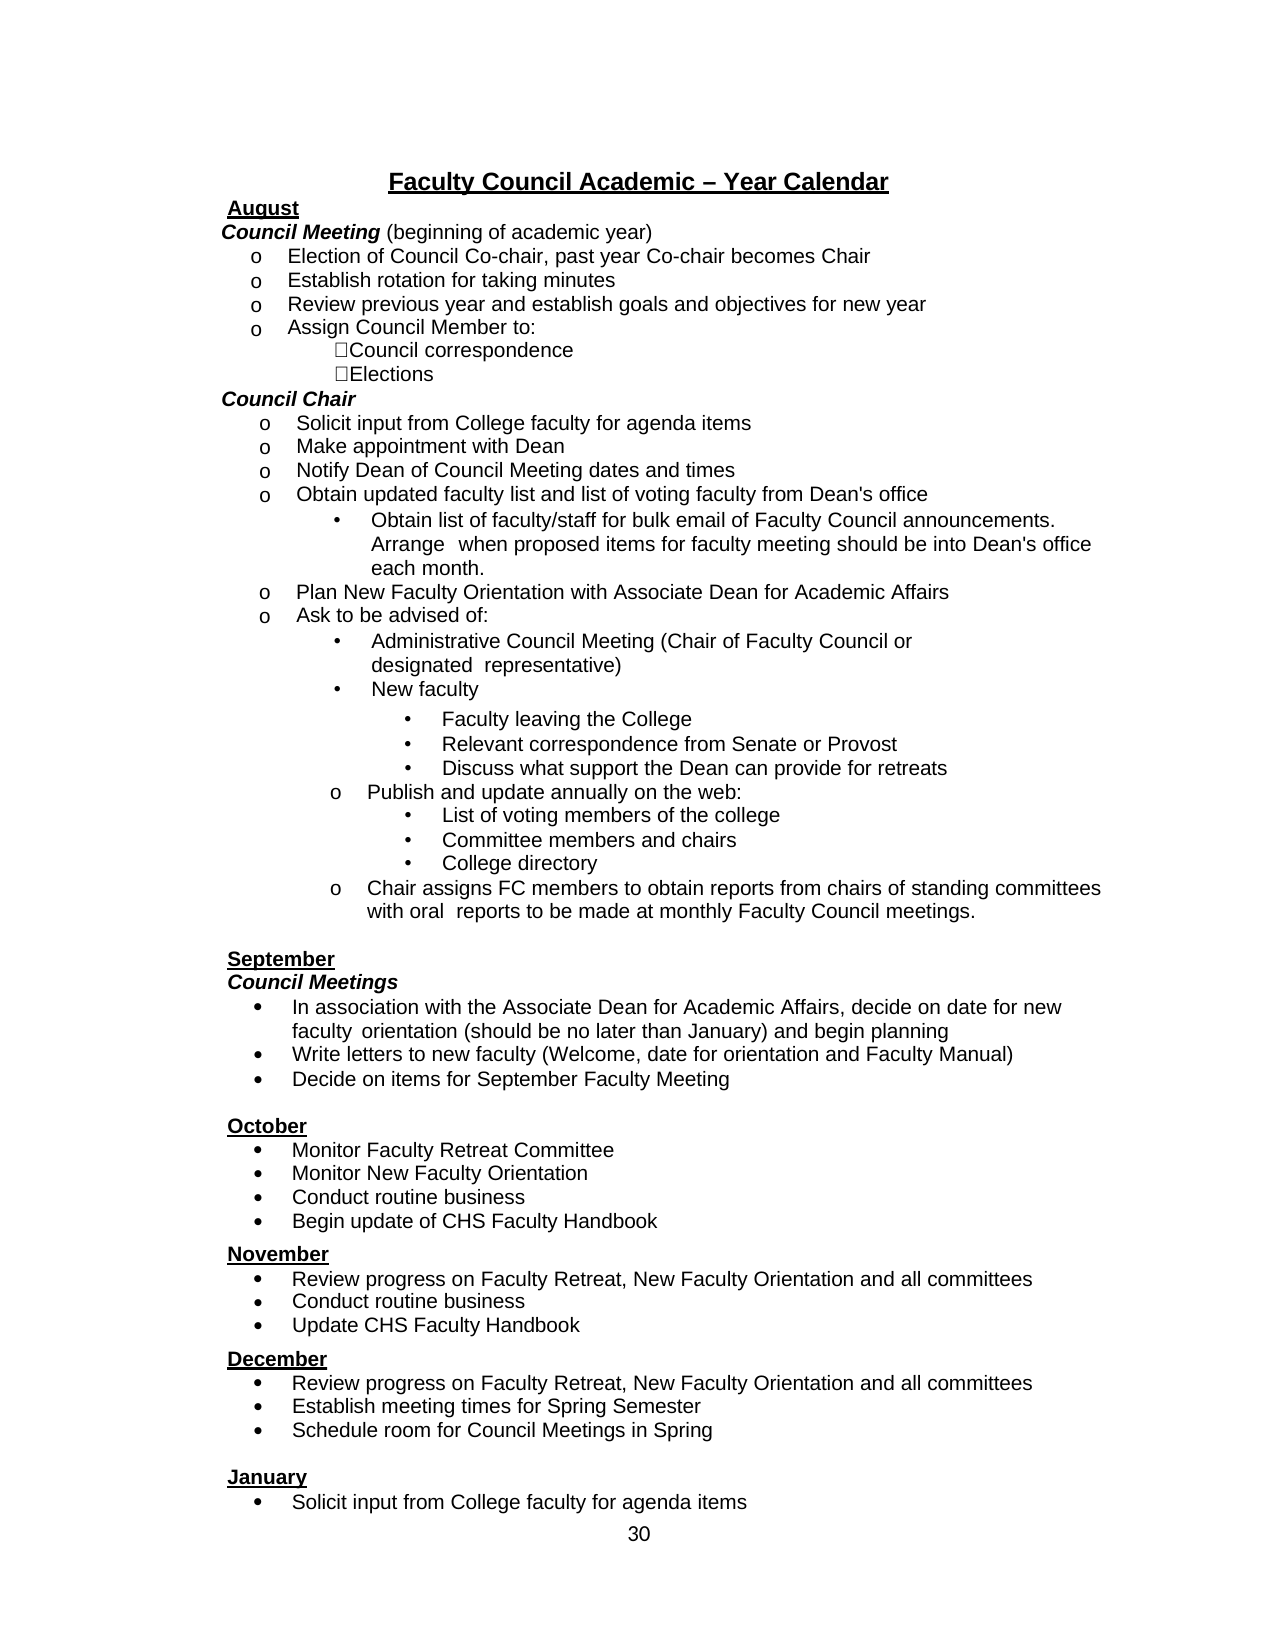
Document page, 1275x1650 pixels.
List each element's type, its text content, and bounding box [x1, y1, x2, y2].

list Monitor New Faculty Orientation [254, 1163, 1142, 1186]
list Conduct routine business [254, 1186, 1142, 1210]
list Establish rotation for taking minutes [250, 269, 1142, 293]
list Assign Council Member to: [250, 317, 1142, 341]
list Review progress on Faculty Retreat, New Faculty Orientation and all committees [254, 1266, 1142, 1291]
list Make appointment with Dean [258, 436, 1142, 459]
list Schedule room for Council Meetings in Spring [254, 1419, 1142, 1444]
text Faculty Council Academic – Year Calendar [135, 167, 1142, 195]
subtitle August [227, 195, 1142, 219]
subtitle Council Chair [183, 386, 1142, 412]
subtitle September [227, 947, 1142, 971]
list Publish and update annually on the web: [329, 779, 1142, 804]
list New faculty [333, 677, 1016, 701]
list College directory [404, 851, 1142, 875]
list List of voting members of the college [404, 804, 1142, 827]
list Committee members and chairs [404, 827, 1142, 851]
subtitle January [227, 1466, 1142, 1489]
list Begin update of CHS Faculty Handbook [254, 1210, 1142, 1234]
list Relevant correspondence from Senate or Provost [404, 731, 1142, 755]
list Establish meeting times for Spring Semester [254, 1395, 1142, 1419]
list Monitor Faculty Retreat Committee [254, 1138, 1142, 1163]
list Decide on items for September Faculty Meeting [254, 1067, 1142, 1092]
list Notify Dean of Council Meeting dates and times [258, 459, 1142, 483]
list Review progress on Faculty Retreat, New Faculty Orientation and all committees [254, 1370, 1142, 1395]
list Election of Council Co-chair, past year Co-chair becomes Chair [250, 244, 1142, 269]
text Council correspondence [333, 341, 1142, 362]
list Plan New Faculty Orientation with Associate Dean for Academic Affairs [258, 580, 1142, 604]
subtitle Council Meetings [227, 971, 1142, 994]
list Obtain list of faculty/staff for bulk email of Faculty Council announcements. Arrange when proposed items for faculty meeting should be into Dean's office each month. [333, 508, 1131, 580]
list Update CHS Faculty Handbook [254, 1315, 1142, 1339]
list Write letters to new faculty (Welcome, date for orientation and Faculty Manual) [254, 1043, 1142, 1067]
list Administrative Council Meeting (Chair of Faculty Council or designated representative) [333, 629, 1016, 677]
text Elections [333, 362, 1142, 386]
list Solicit input from College faculty for agenda items [254, 1489, 1142, 1514]
list Discuss what support the Dean can provide for retreats [404, 755, 1142, 779]
list Ask to be advised of: [258, 604, 1142, 629]
list Review previous year and establish goals and objectives for new year [250, 293, 1142, 317]
list Conduct routine business [254, 1291, 1142, 1315]
list Chair assigns FC members to obtain reports from chairs of standing committees with oral reports to be made at monthly Faculty Council meetings. [329, 876, 1131, 924]
list Obtain updated faculty list and list of voting faculty from Dean's office [258, 483, 1142, 508]
subtitle November [227, 1242, 1142, 1266]
subtitle December [227, 1346, 1142, 1370]
text Council Meeting (beginning of academic year) [221, 219, 1142, 244]
list In association with the Associate Dean for Academic Affairs, decide on date for new faculty orientation (should be no later than January) and begin planning [254, 995, 1073, 1043]
subtitle October [227, 1114, 1142, 1138]
list Solicit input from College faculty for agenda items [258, 412, 1142, 436]
list Faculty leaving the College [404, 707, 1142, 731]
